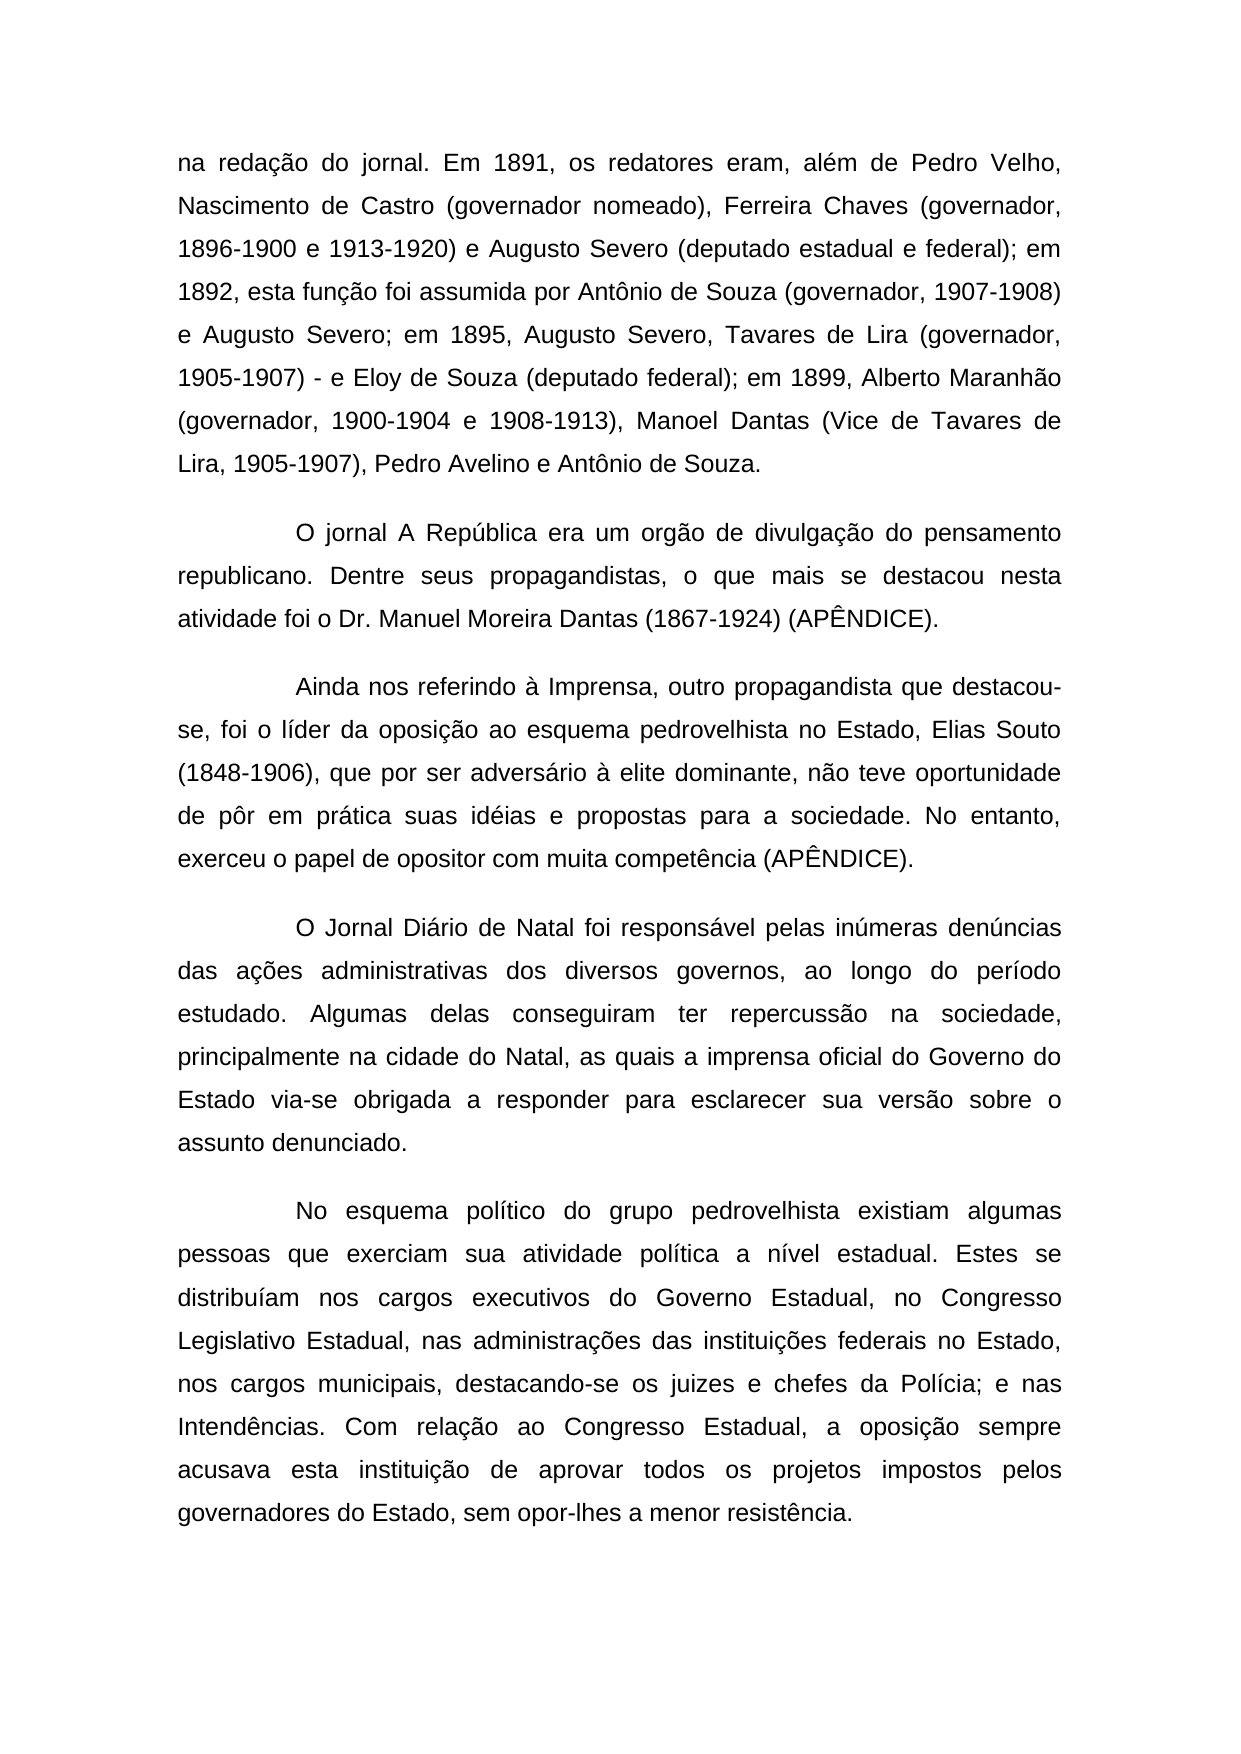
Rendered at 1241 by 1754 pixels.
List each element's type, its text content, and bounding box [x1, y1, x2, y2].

text O jornal A República era um orgão de divulgação do pensamento republicano. Dentre seus propagandistas, o que mais se destacou nesta atividade foi o Dr. Manuel Moreira Dantas (1867-1924) (APÊNDICE). [177, 518, 1063, 633]
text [177, 148, 1063, 478]
text Ainda nos referindo à Imprensa, outro propagandista que destacou-se, foi o líder da oposição ao esquema pedrovelhista no Estado, Elias Souto (1848-1906), que por ser adversário à elite dominante, não teve oportunidade de pôr em prática suas idéias e propostas para a sociedade. No entanto, exerceu o papel de opositor com muita competência (APÊNDICE). [177, 672, 1063, 873]
text O Jornal Diário de Natal foi responsável pelas inúmeras denúncias das ações administrativas dos diversos governos, ao longo do período estudado. Algumas delas conseguiram ter repercussão na sociedade, principalmente na cidade do Natal, as quais a imprensa oficial do Governo do Estado via-se obrigada a responder para esclarecer sua versão sobre o assunto denunciado. [177, 913, 1063, 1157]
text No esquema político do grupo pedrovelhista existiam algumas pessoas que exerciam sua atividade política a nível estadual. Estes se distribuíam nos cargos executivos do Governo Estadual, no Congresso Legislativo Estadual, nas administrações das instituições federais no Estado, nos cargos municipais, destacando-se os juizes e chefes da Polícia; e nas Intendências. Com relação ao Congresso Estadual, a oposição sempre acusava esta instituição de aprovar todos os projetos impostos pelos governadores do Estado, sem opor-lhes a menor resistência. [177, 1196, 1063, 1527]
